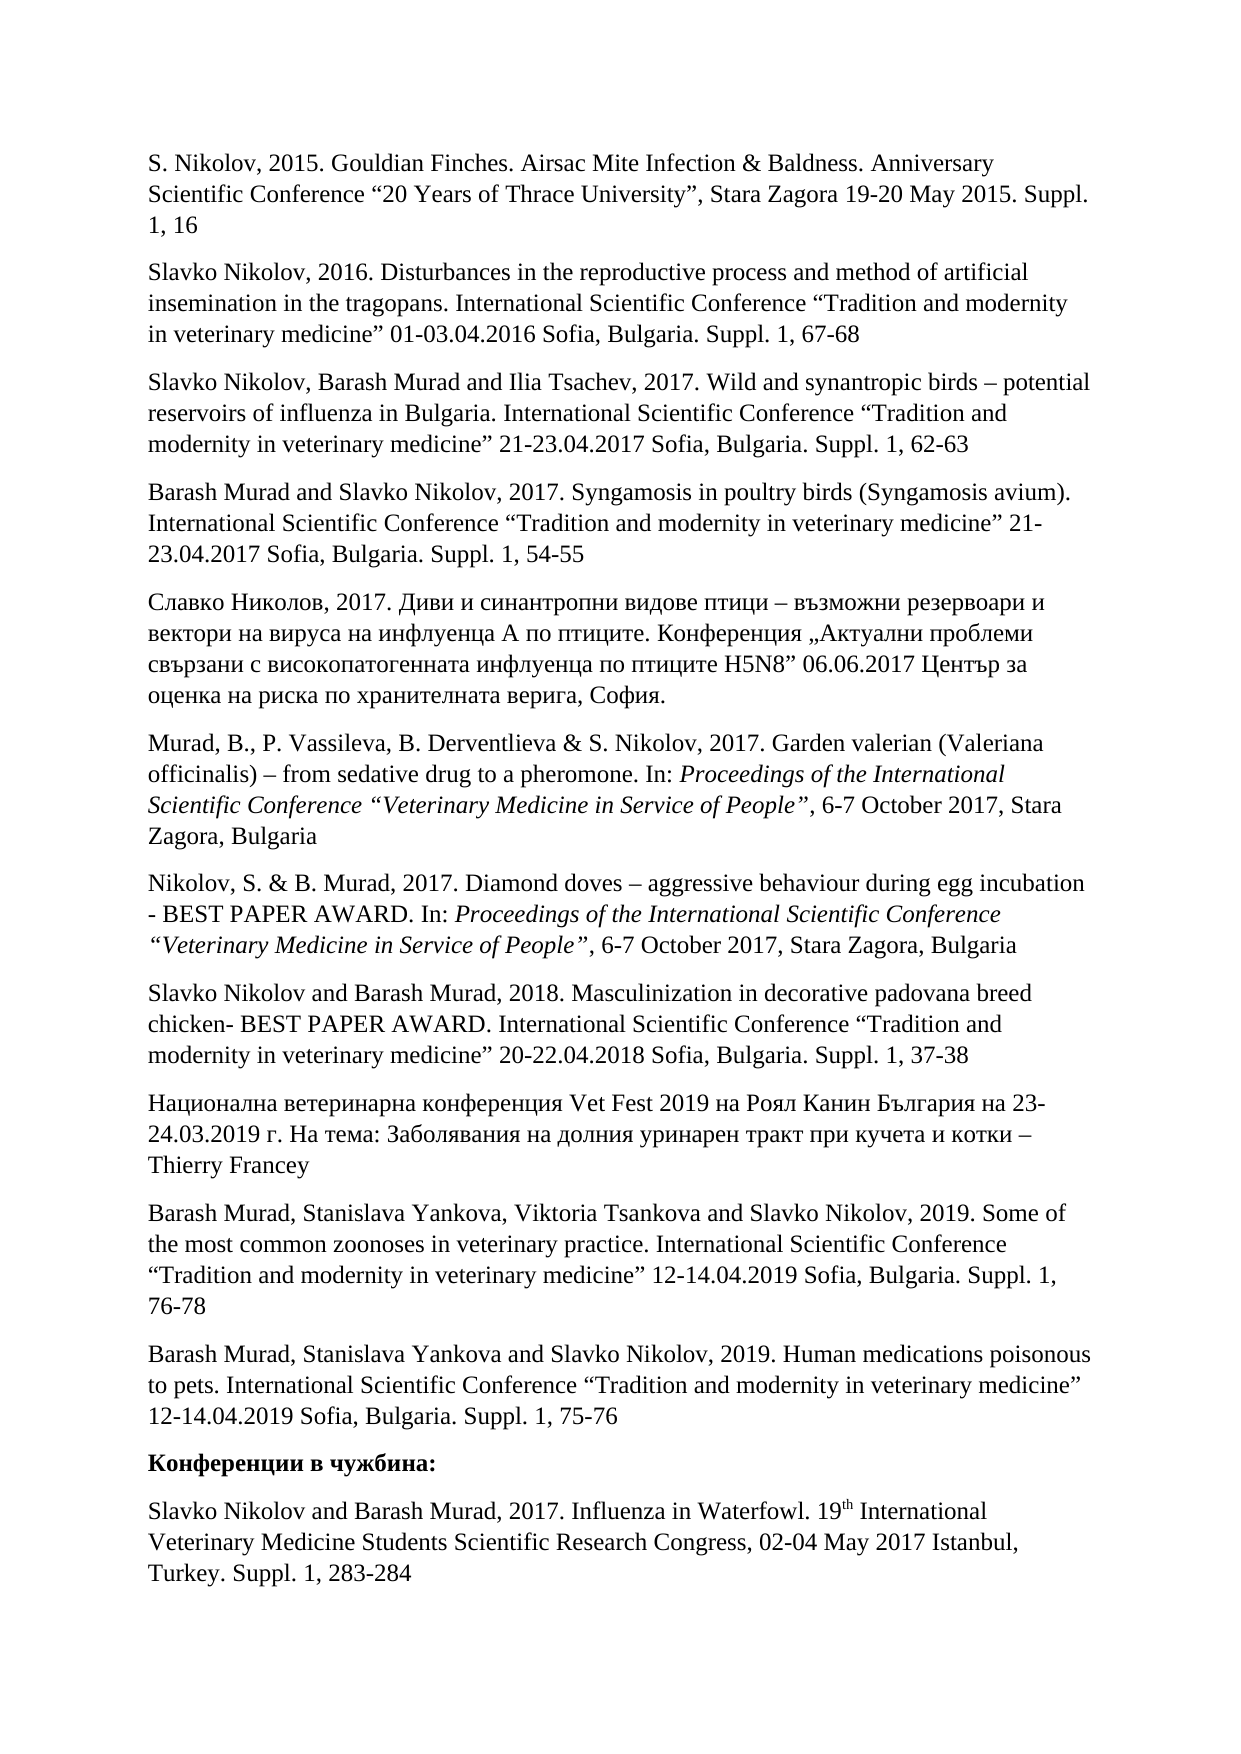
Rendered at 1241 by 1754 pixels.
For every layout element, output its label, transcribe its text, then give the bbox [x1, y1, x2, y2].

text Murad, B., P. Vassileva, B. Derventlieva & S. Nikolov, 2017. Garden valerian (Valeriana officinalis) – from sedative drug to a pheromone. In: Proceedings of the International Scientific Conference “Veterinary Medicine in Service of People”, 6-7 October 2017, Stara Zagora, Bulgaria [148, 728, 1093, 849]
text Slavko Nikolov and Barash Murad, 2017. Influenza in Waterfowl. 19th International Veterinary Medicine Students Scientific Research Congress, 02-04 May 2017 Istanbul, Turkey. Suppl. 1, 283-284 [148, 1496, 1093, 1587]
text Slavko Nikolov, Barash Murad and Ilia Tsachev, 2017. Wild and synantropic birds – potential reservoirs of influenza in Bulgaria. International Scientific Conference “Tradition and modernity in veterinary medicine” 21-23.04.2017 Sofia, Bulgaria. Suppl. 1, 62-63 [148, 367, 1093, 458]
text Barash Murad, Stanislava Yankova, Viktoria Tsankova and Slavko Nikolov, 2019. Some of the most common zoonoses in veterinary practice. International Scientific Conference “Tradition and modernity in veterinary medicine” 12-14.04.2019 Sofia, Bulgaria. Suppl. 1, 76-78 [148, 1198, 1093, 1320]
text Slavko Nikolov, 2016. Disturbances in the reproductive process and method of artificial insemination in the tragopans. International Scientific Conference “Tradition and modernity in veterinary medicine” 01-03.04.2016 Sofia, Bulgaria. Suppl. 1, 67-68 [148, 257, 1093, 348]
text Barash Murad and Slavko Nikolov, 2017. Syngamosis in poultry birds (Syngamosis avium). International Scientific Conference “Tradition and modernity in veterinary medicine” 21-23.04.2017 Sofia, Bulgaria. Suppl. 1, 54-55 [148, 477, 1093, 568]
text Славко Николов, 2017. Диви и синантропни видове птици – възможни резервоари и вектори на вируса на инфлуенца А по птиците. Конференция „Актуални проблеми свързани с високопатогенната инфлуенца по птиците H5N8” 06.06.2017 Център за оценка на риска по хранителната верига, София. [148, 587, 1093, 709]
text Slavko Nikolov and Barash Murad, 2018. Masculinization in decorative padovana breed chicken- BEST PAPER AWARD. International Scientific Conference “Tradition and modernity in veterinary medicine” 20-22.04.2018 Sofia, Bulgaria. Suppl. 1, 37-38 [148, 978, 1093, 1069]
text Barash Murad, Stanislava Yankova and Slavko Nikolov, 2019. Human medications poisonous to pets. International Scientific Conference “Tradition and modernity in veterinary medicine” 12-14.04.2019 Sofia, Bulgaria. Suppl. 1, 75-76 [148, 1339, 1093, 1429]
text Nikolov, S. & B. Murad, 2017. Diamond doves – aggressive behaviour during egg incubation - BEST PAPER AWARD. In: Proceedings of the International Scientific Conference “Veterinary Medicine in Service of People”, 6-7 October 2017, Stara Zagora, Bulgaria [148, 868, 1093, 959]
text S. Nikolov, 2015. Gouldian Finches. Airsac Mite Infection & Baldness. Anniversary Scientific Conference “20 Years of Thrace University”, Stara Zagora 19-20 May 2015. Suppl. 1, 16 [148, 148, 1093, 238]
text Национална ветеринарна конференция Vet Fest 2019 на Роял Канин България на 23-24.03.2019 г. На тема: Заболявания на долния уринарен тракт при кучета и котки – Thierry Francey [148, 1088, 1093, 1179]
text Конференции в чужбина: [148, 1448, 1093, 1477]
